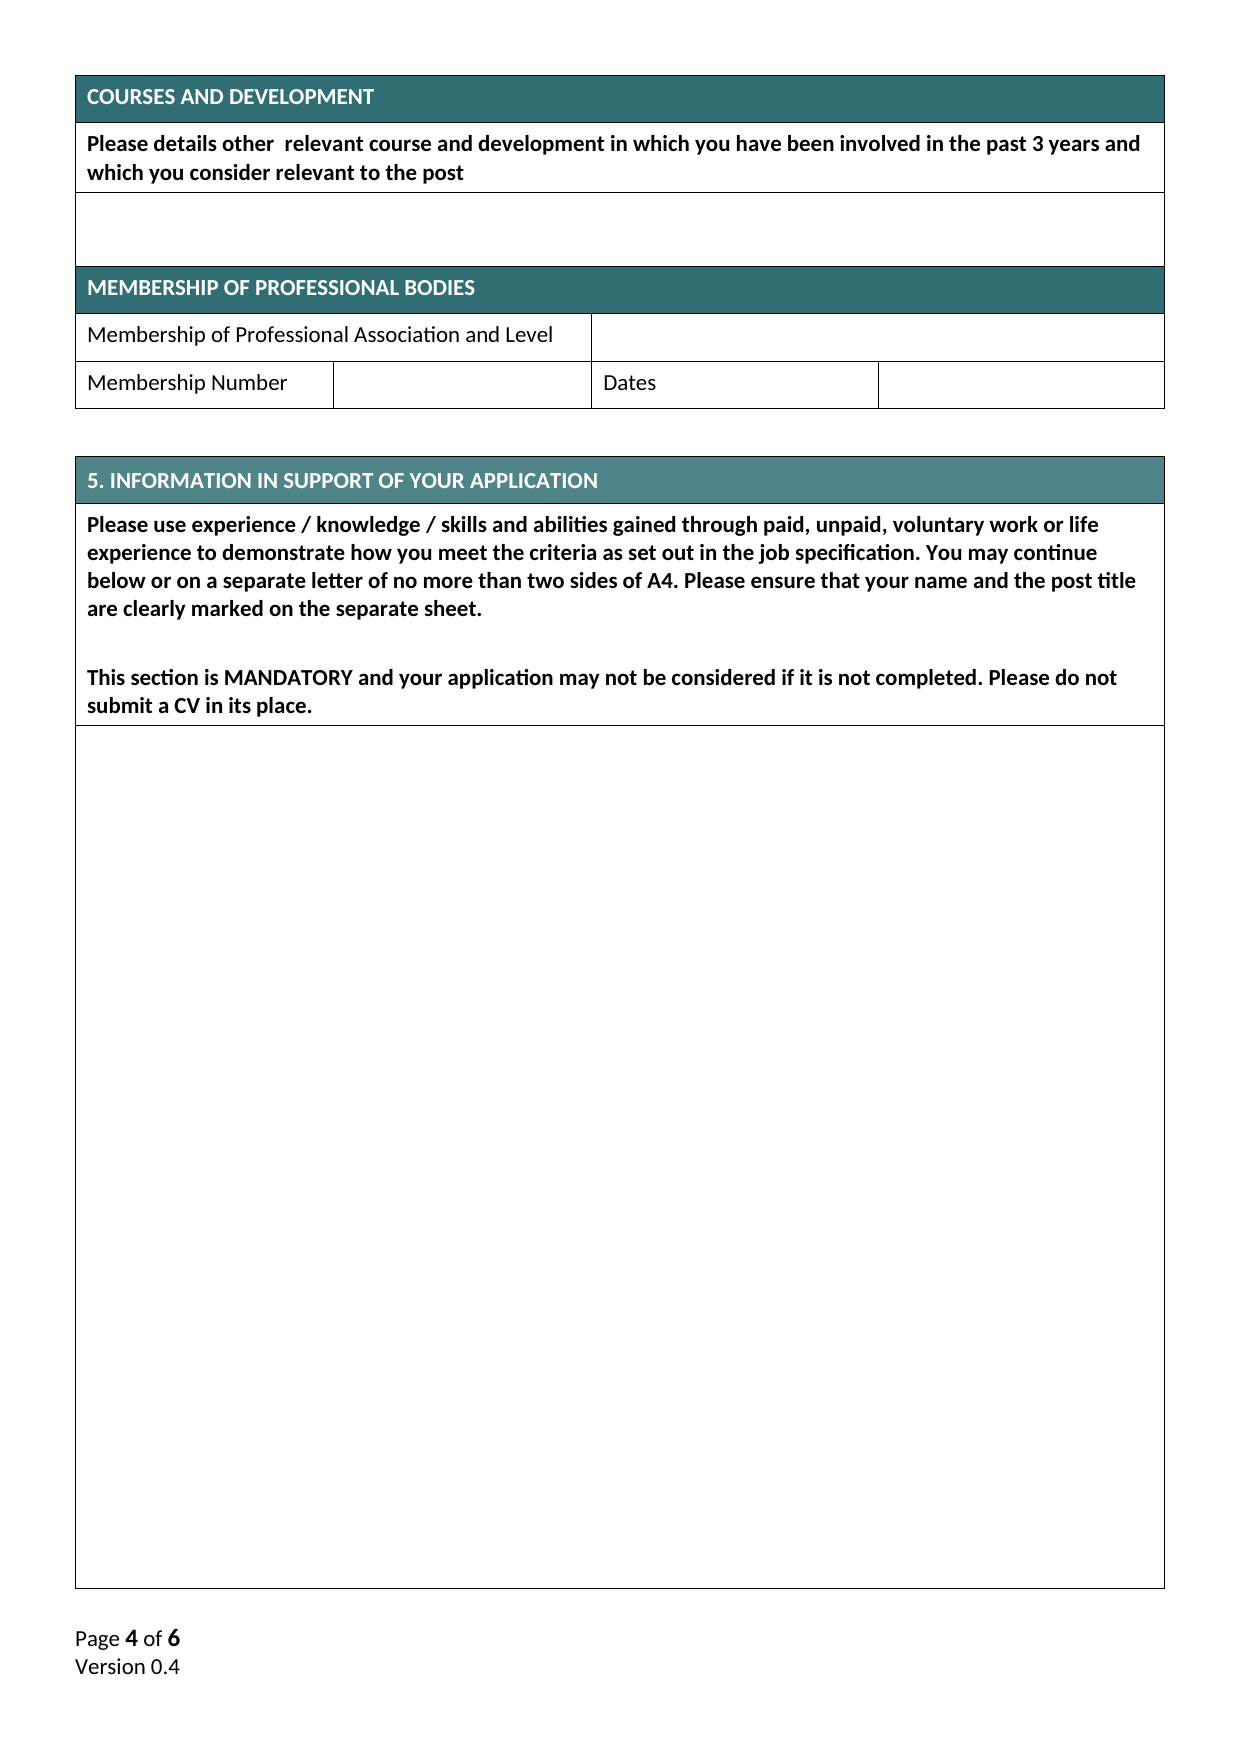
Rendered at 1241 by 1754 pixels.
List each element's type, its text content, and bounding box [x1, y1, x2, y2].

table_cell Dates [592, 362, 878, 408]
table_header 5. INFORMATION IN SUPPORT OF YOUR APPLICATION [76, 457, 1164, 503]
table_header COURSES AND DEVELOPMENT [76, 76, 1164, 122]
table_cell MEMBERSHIP OF PROFESSIONAL BODIES [76, 267, 1164, 313]
table_cell Please details other relevant course and development in which you have been involved in the past 3 years and which you consider relevant to the post [76, 123, 1164, 192]
table_cell [76, 193, 1164, 266]
table_cell Membership Number [76, 362, 333, 408]
table_cell [334, 362, 591, 408]
table_cell [879, 362, 1164, 408]
table_cell [592, 314, 1164, 361]
table_cell Membership of Professional Association and Level [76, 314, 591, 361]
table_cell Please use experience / knowledge / skills and abilities gained through paid, unpaid, voluntary work or life experience to demonstrate how you meet the criteria as set out in the job specification. You may continue below or on a separate letter of no more than two sides of A4. Please ensure that your name and the post title are clearly marked on the separate sheet. This section is MANDATORY and your application may not be considered if it is not completed. Please do not submit a CV in its place. [76, 504, 1164, 725]
table_cell [76, 726, 1164, 1588]
